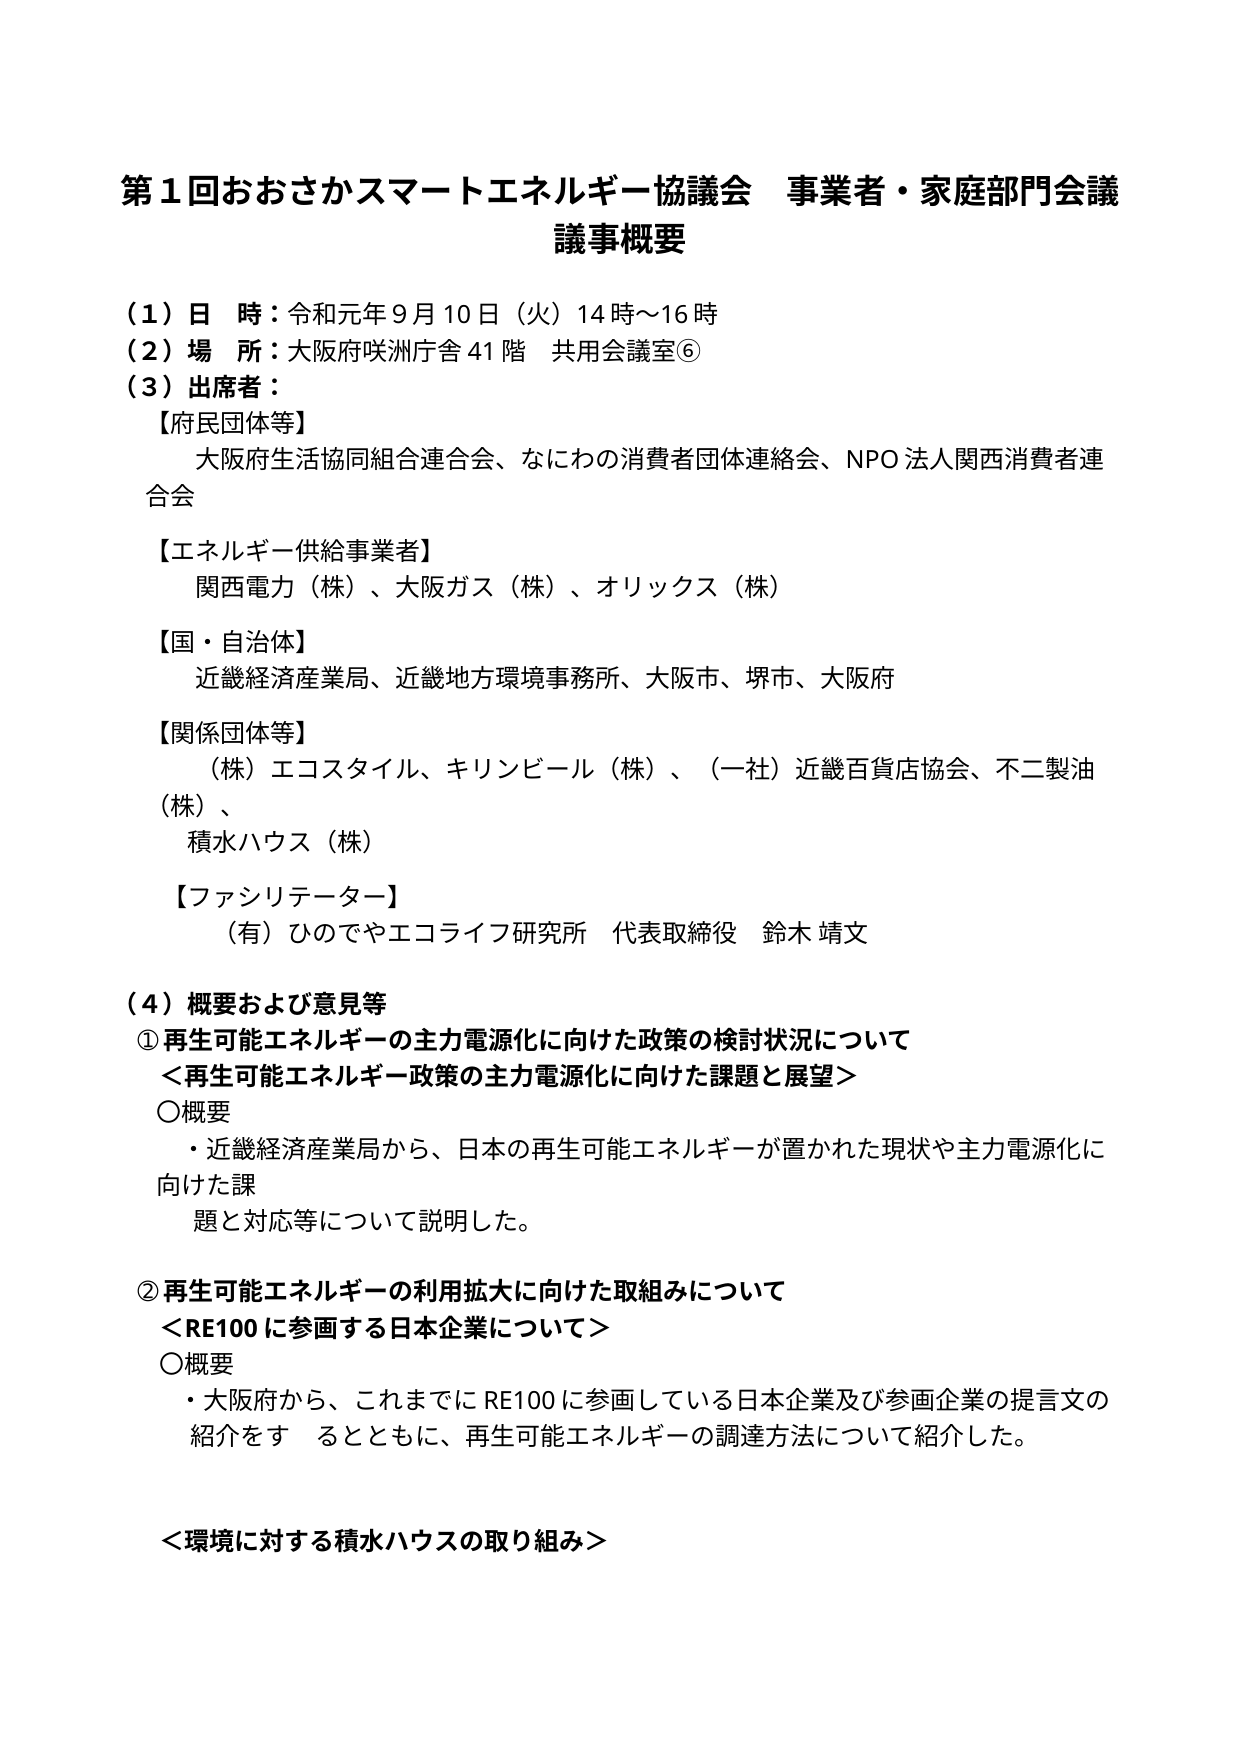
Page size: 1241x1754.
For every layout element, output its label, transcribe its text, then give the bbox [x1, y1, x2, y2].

text 【エネルギー供給事業者】 [145, 531, 1128, 567]
text 積水ハウス（株） [112, 822, 1128, 859]
text ・大阪府から、これまでにRE100に参画している日本企業及び参画企業の提言文の紹介をす るとともに、再生可能エネルギーの調達方法について紹介した。 [178, 1381, 1128, 1453]
text （有）ひのでやエコライフ研究所 代表取締役 鈴木 靖文 [112, 914, 1128, 950]
text 〇概要 [134, 1344, 1128, 1381]
text 【関係団体等】 [145, 714, 1128, 750]
text 第１回おおさかスマートエネルギー協議会 事業者・家庭部門会議 [112, 164, 1128, 213]
text ➀再生可能エネルギーの主力電源化に向けた政策の検討状況について [112, 1020, 1128, 1057]
text 関西電力（株）、大阪ガス（株）、オリックス（株） [145, 567, 1128, 604]
text ＜RE100に参画する日本企業について＞ [134, 1308, 1128, 1344]
text （４）概要および意見等 [112, 984, 1128, 1020]
text 近畿経済産業局、近畿地方環境事務所、大阪市、堺市、大阪府 [145, 659, 1128, 695]
text （株）エコスタイル、キリンビール（株）、（一社）近畿百貨店協会、不二製油（株）、 [145, 750, 1128, 822]
text ＜環境に対する積水ハウスの取り組み＞ [134, 1521, 1128, 1557]
text 【ファシリテーター】 [112, 877, 1128, 914]
text 題と対応等について説明した。 [156, 1202, 1128, 1238]
text 【府民団体等】 [145, 404, 1128, 440]
text （２）場 所：大阪府咲洲庁舎41階 共用会議室⑥ [112, 331, 1128, 367]
text 〇概要 [156, 1093, 1128, 1129]
text 【国・自治体】 [145, 622, 1128, 659]
text ➁再生可能エネルギーの利用拡大に向けた取組みについて [112, 1272, 1128, 1308]
text 議事概要 [112, 213, 1128, 261]
text ・近畿経済産業局から、日本の再生可能エネルギーが置かれた現状や主力電源化に向けた課 [156, 1129, 1128, 1202]
text 大阪府生活協同組合連合会、なにわの消費者団体連絡会、NPO法人関西消費者連合会 [145, 440, 1128, 512]
text ＜再生可能エネルギー政策の主力電源化に向けた課題と展望＞ [134, 1057, 1128, 1093]
text （３）出席者： [112, 367, 1128, 404]
text （１）日 時：令和元年９月10日（火）14時～16時 [112, 295, 1128, 331]
